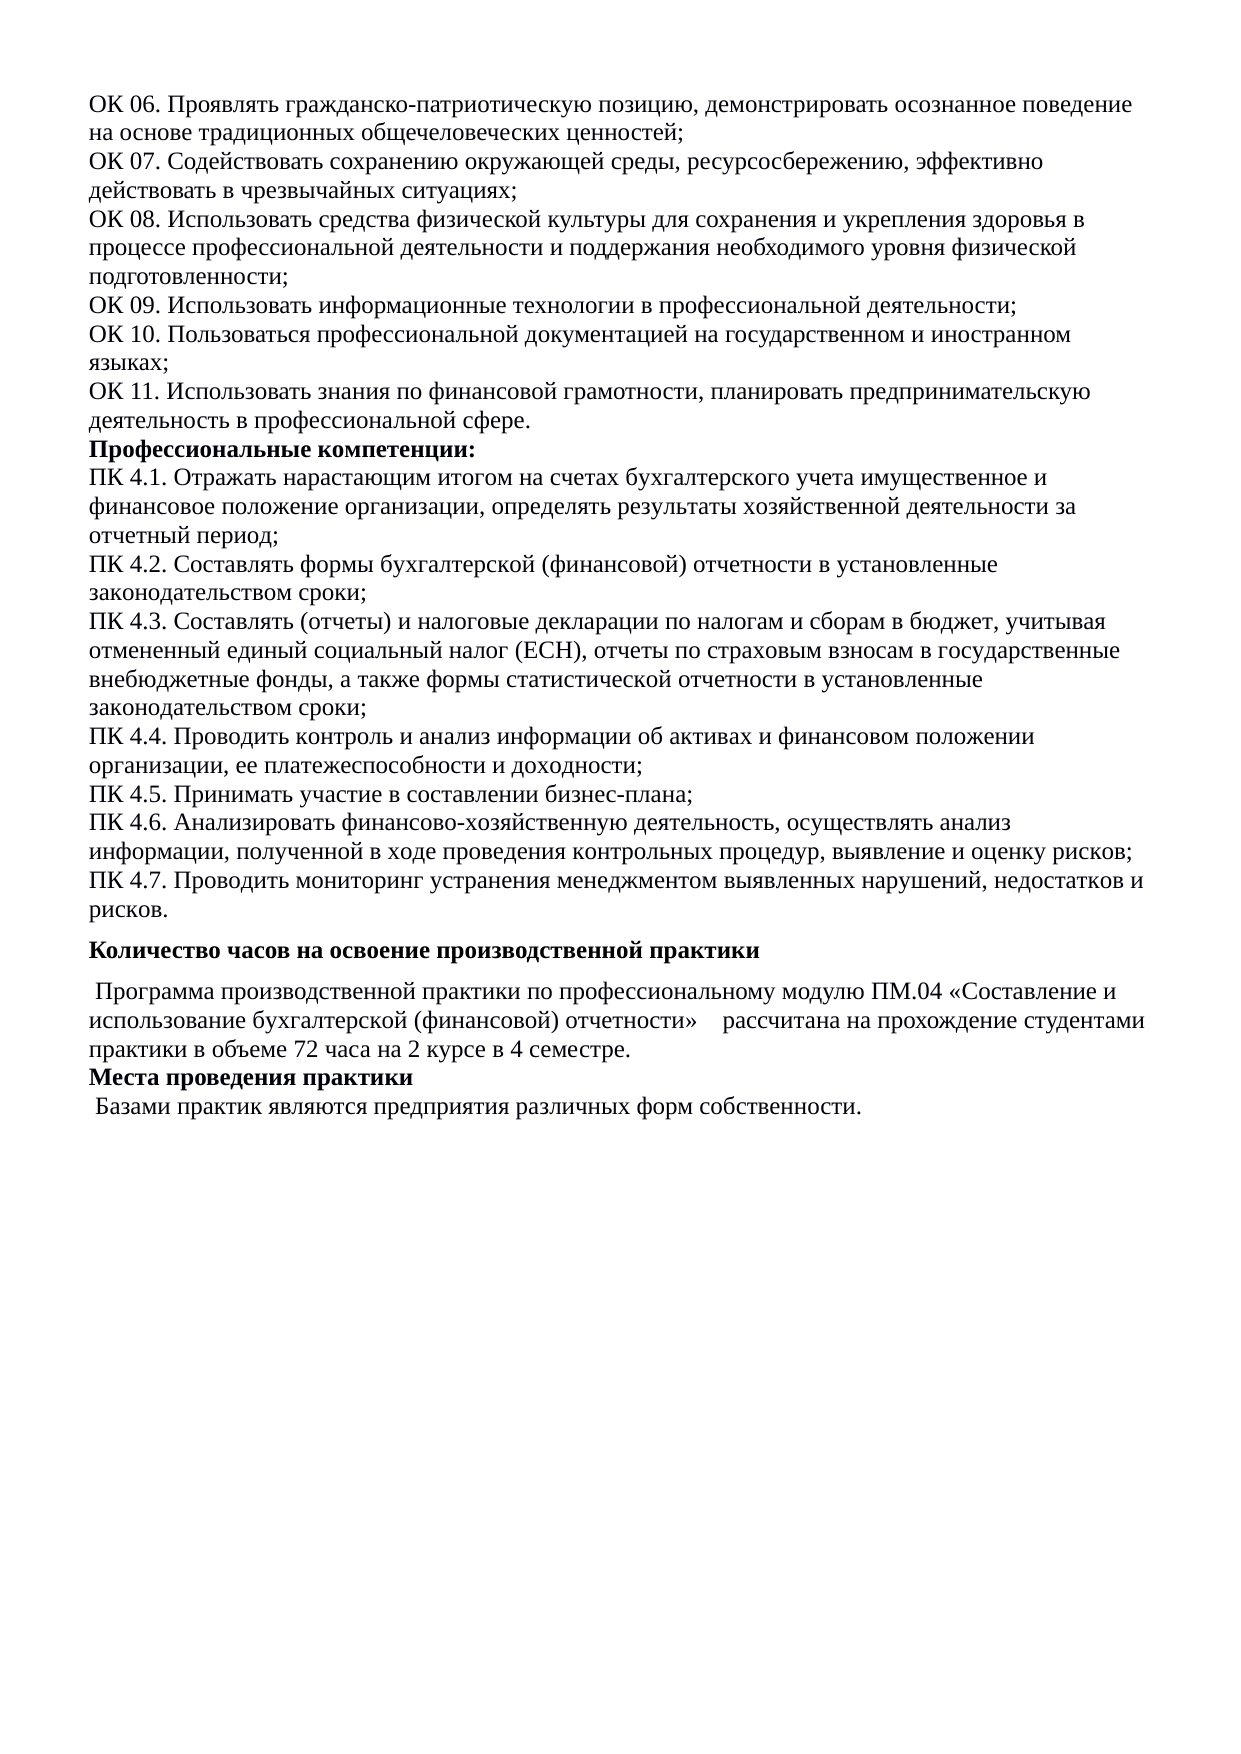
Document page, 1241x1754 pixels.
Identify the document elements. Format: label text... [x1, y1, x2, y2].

text ОК 07. Содействовать сохранению окружающей среды, ресурсосбережению, эффективно действовать в чрезвычайных ситуациях; [89, 146, 1152, 204]
text Программа производственной практики по профессиональному модулю ПМ.04 «Составление и использование бухгалтерской (финансовой) отчетности» рассчитана на прохождение студентами практики в объеме 72 часа на 2 курсе в 4 семестре. [89, 976, 1152, 1062]
text ПК 4.7. Проводить мониторинг устранения менеджментом выявленных нарушений, недостатков и рисков. [89, 865, 1152, 922]
text ПК 4.1. Отражать нарастающим итогом на счетах бухгалтерского учета имущественное и финансовое положение организации, определять результаты хозяйственной деятельности за отчетный период; [89, 462, 1152, 549]
text Количество часов на освоение производственной практики [89, 935, 1152, 964]
text ОК 11. Использовать знания по финансовой грамотности, планировать предпринимательскую деятельность в профессиональной сфере. [89, 376, 1152, 434]
text ПК 4.6. Анализировать финансово-хозяйственную деятельность, осуществлять анализ информации, полученной в ходе проведения контрольных процедур, выявление и оценку рисков; [89, 807, 1152, 865]
text Профессиональные компетенции: [89, 434, 1152, 462]
text ОК 06. Проявлять гражданско-патриотическую позицию, демонстрировать осознанное поведение на основе традиционных общечеловеческих ценностей; [89, 89, 1152, 146]
text ПК 4.5. Принимать участие в составлении бизнес-плана; [89, 779, 1152, 807]
text ПК 4.3. Составлять (отчеты) и налоговые декларации по налогам и сборам в бюджет, учитывая отмененный единый социальный налог (ЕСН), отчеты по страховым взносам в государственные внебюджетные фонды, а также формы статистической отчетности в установленные законодательством сроки; [89, 606, 1152, 721]
text Места проведения практики [89, 1062, 1152, 1091]
text Базами практик являются предприятия различных форм собственности. [89, 1091, 1152, 1120]
text ПК 4.2. Составлять формы бухгалтерской (финансовой) отчетности в установленные законодательством сроки; [89, 549, 1152, 606]
text ПК 4.4. Проводить контроль и анализ информации об активах и финансовом положении организации, ее платежеспособности и доходности; [89, 721, 1152, 779]
text ОК 09. Использовать информационные технологии в профессиональной деятельности; [89, 290, 1152, 319]
text ОК 08. Использовать средства физической культуры для сохранения и укрепления здоровья в процессе профессиональной деятельности и поддержания необходимого уровня физической подготовленности; [89, 204, 1152, 290]
text ОК 10. Пользоваться профессиональной документацией на государственном и иностранном языках; [89, 319, 1152, 376]
